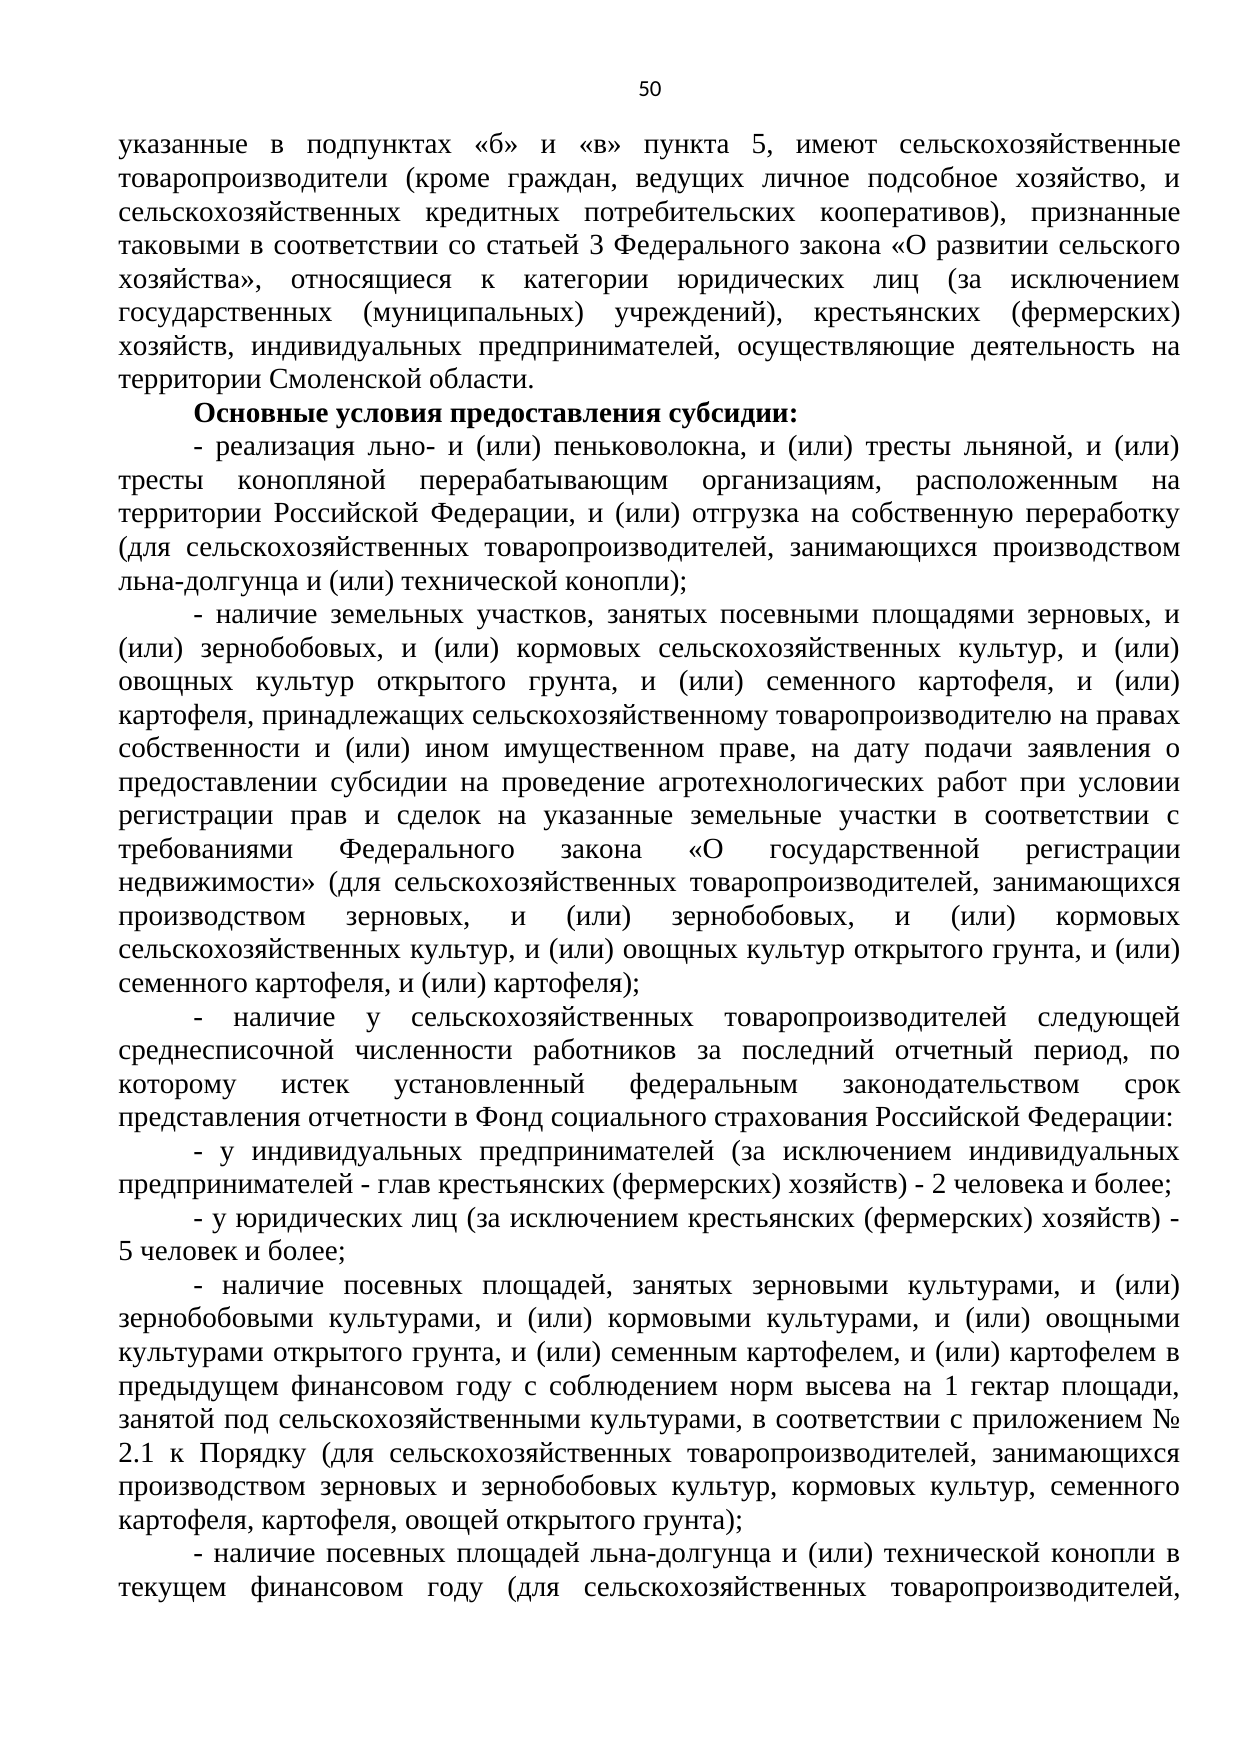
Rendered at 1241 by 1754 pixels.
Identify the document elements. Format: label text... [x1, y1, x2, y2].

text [118, 1535, 1181, 1602]
text - наличие посевных площадей, занятых зерновыми культурами, и (или) зернобобовыми культурами, и (или) кормовыми культурами, и (или) овощными культурами открытого грунта, и (или) семенным картофелем, и (или) картофелем в предыдущем финансовом году с соблюдением норм высева на 1 гектар площади, занятой под сельскохозяйственными культурами, в соответствии с приложением № 2.1 к Порядку (для сельскохозяйственных товаропроизводителей, занимающихся производством зерновых и зернобобовых культур, кормовых культур, семенного картофеля, картофеля, овощей открытого грунта); [118, 1267, 1181, 1535]
text - реализация льно- и (или) пеньковолокна, и (или) тресты льняной, и (или) тресты конопляной перерабатывающим организациям, расположенным на территории Российской Федерации, и (или) отгрузка на собственную переработку (для сельскохозяйственных товаропроизводителей, занимающихся производством льна-долгунца и (или) технической конопли); [118, 428, 1181, 596]
text - наличие у сельскохозяйственных товаропроизводителей следующей среднесписочной численности работников за последний отчетный период, по которому истек установленный федеральным законодательством срок представления отчетности в Фонд социального страхования Российской Федерации: [118, 999, 1181, 1133]
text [118, 127, 1181, 395]
text - у индивидуальных предпринимателей (за исключением индивидуальных предпринимателей - глав крестьянских (фермерских) хозяйств) - 2 человека и более; [118, 1133, 1181, 1200]
text - у юридических лиц (за исключением крестьянских (фермерских) хозяйств) - 5 человек и более; [118, 1200, 1181, 1267]
text Основные условия предоставления субсидии: [118, 395, 1181, 428]
text - наличие земельных участков, занятых посевными площадями зерновых, и (или) зернобобовых, и (или) кормовых сельскохозяйственных культур, и (или) овощных культур открытого грунта, и (или) семенного картофеля, и (или) картофеля, принадлежащих сельскохозяйственному товаропроизводителю на правах собственности и (или) ином имущественном праве, на дату подачи заявления о предоставлении субсидии на проведение агротехнологических работ при условии регистрации прав и сделок на указанные земельные участки в соответствии с требованиями Федерального закона «О государственной регистрации недвижимости» (для сельскохозяйственных товаропроизводителей, занимающихся производством зерновых, и (или) зернобобовых, и (или) кормовых сельскохозяйственных культур, и (или) овощных культур открытого грунта, и (или) семенного картофеля, и (или) картофеля); [118, 596, 1181, 999]
